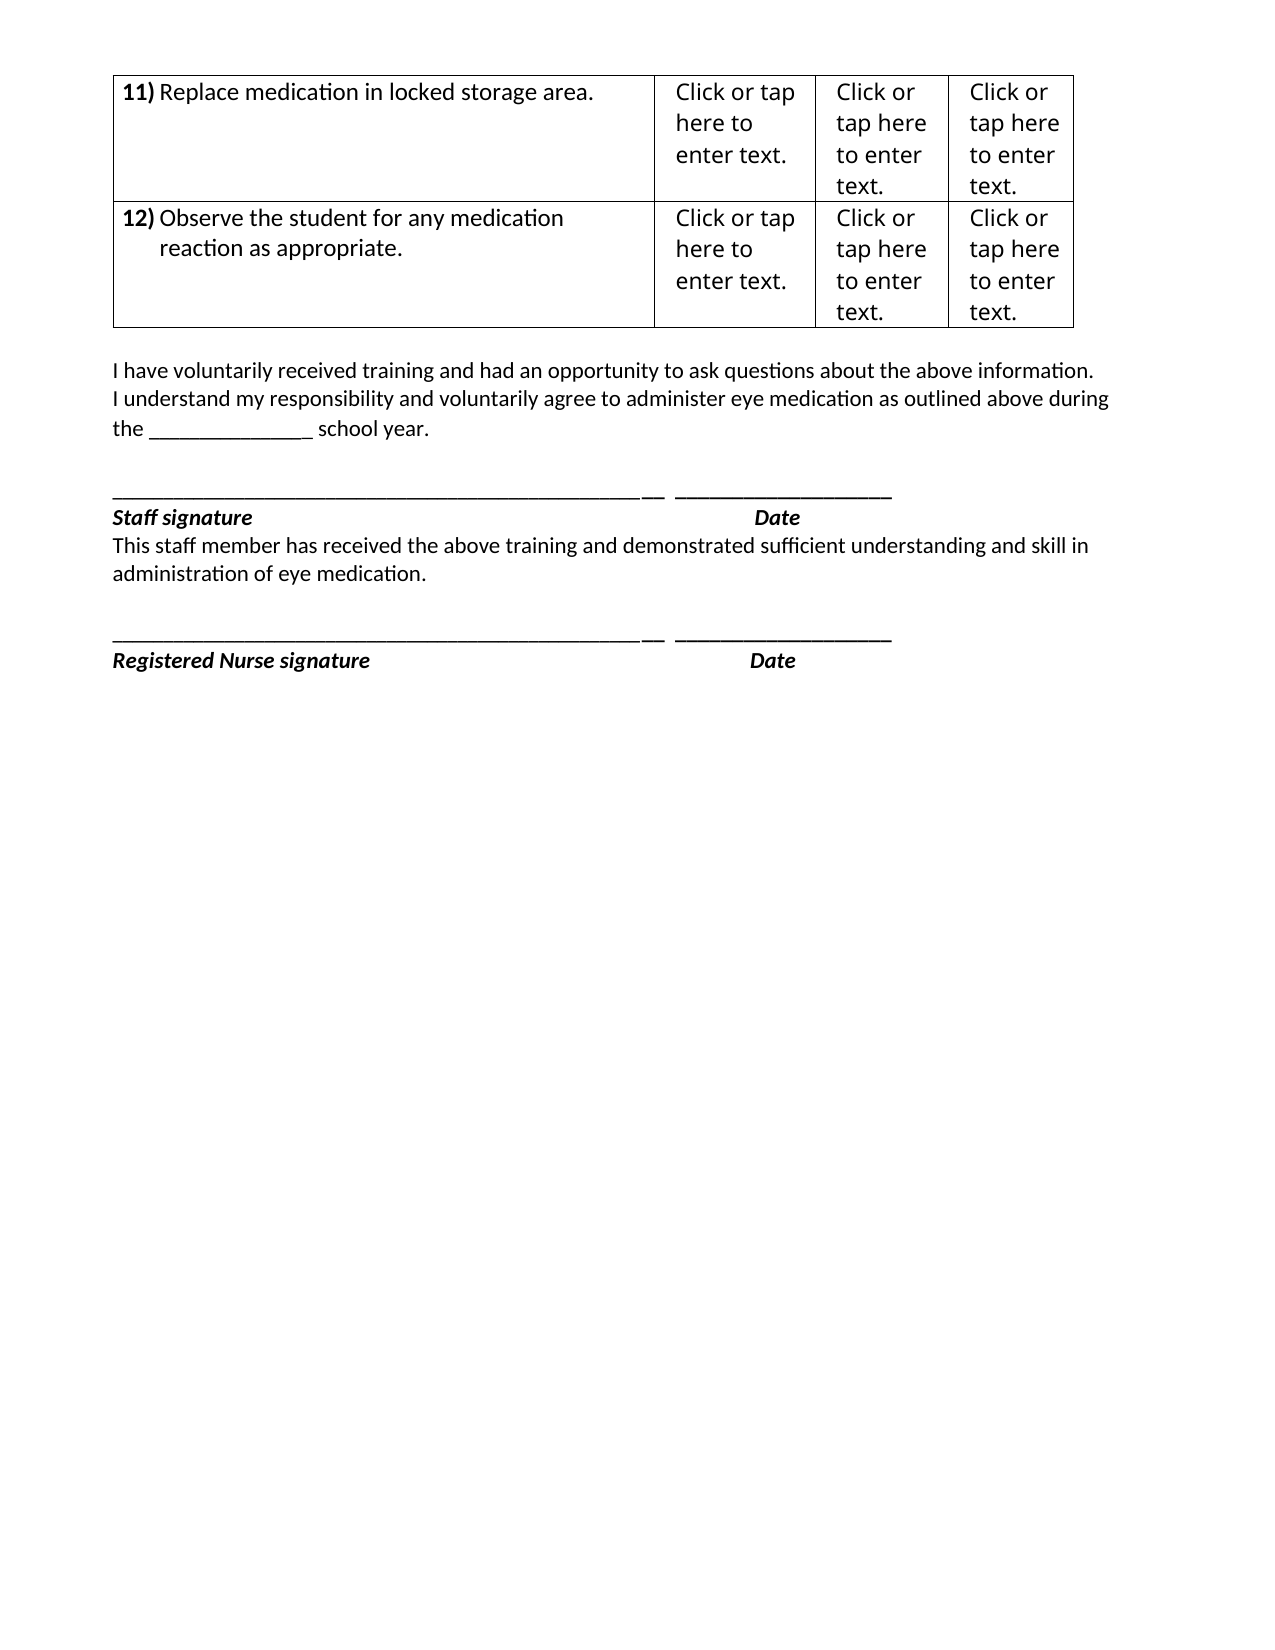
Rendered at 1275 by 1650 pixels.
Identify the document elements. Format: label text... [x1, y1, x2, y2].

text I have voluntarily received training and had an opportunity to ask questions about the above information. [112, 356, 1200, 384]
table_cell Replace medication in locked storage area. [114, 76, 654, 201]
text This staff member has received the above training and demonstrated sufficient understanding and skill in administration of eye medication. [112, 531, 1200, 587]
text __ _ [112, 615, 1200, 646]
text the _ school year. [112, 412, 1200, 443]
text Registered Nurse signature Date [112, 646, 1200, 674]
text __ ____ [112, 471, 1200, 503]
table_cell Observe the student for any medication reaction as appropriate. [114, 202, 654, 327]
text I understand my responsibility and voluntarily agree to administer eye medication as outlined above during [112, 384, 1200, 412]
text Staff signature Date [112, 503, 1200, 531]
